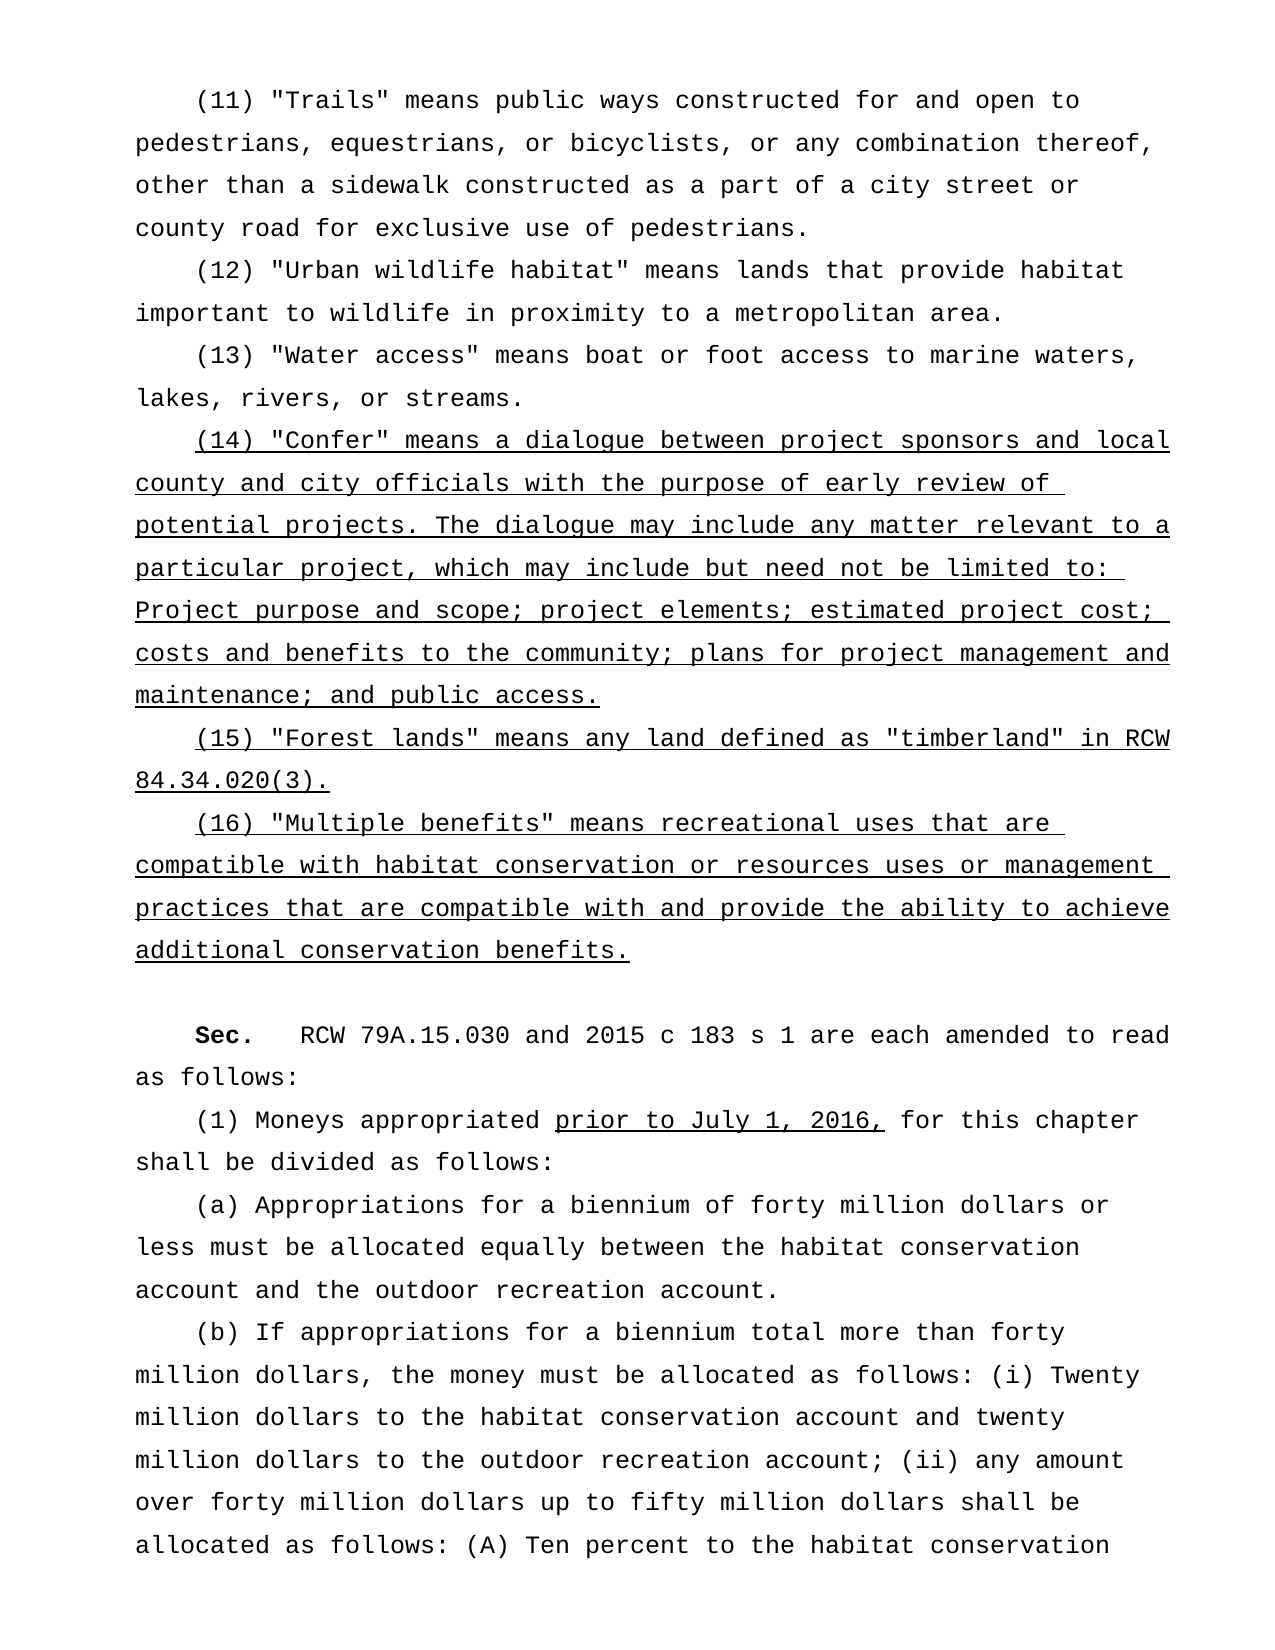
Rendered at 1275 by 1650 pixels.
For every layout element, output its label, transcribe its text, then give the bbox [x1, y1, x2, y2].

text (12) "Urban wildlife habitat" means lands that provide habitat important to wildlife in proximity to a metropolitan area. [135, 245, 1170, 330]
text (16) "Multiple benefits" means recreational uses that are compatible with habitat conservation or resources uses or management practices that are compatible with and provide the ability to achieve additional conservation benefits. [135, 797, 1170, 876]
text (11) "Trails" means public ways constructed for and open to pedestrians, equestrians, or bicyclists, or any combination thereof, other than a sidewalk constructed as a part of a city street or county road for exclusive use of pedestrians. [135, 75, 1170, 245]
text (14) "Confer" means a dialogue between project sponsors and local county and city officials with the purpose of early review of potential projects. The dialogue may include any matter relevant to a particular project, which may include but need not be limited to: Project purpose and scope; project elements; estimated project cost; costs and benefits to the community; plans for project management and maintenance; and public access. [135, 623, 1170, 664]
text (16) "Multiple benefits" means recreational uses that are compatible with habitat conservation or resources uses or management practices that are compatible with and provide the ability to achieve additional conservation benefits. [135, 878, 1170, 919]
text (14) "Confer" means a dialogue between project sponsors and local county and city officials with the purpose of early review of potential projects. The dialogue may include any matter relevant to a particular project, which may include but need not be limited to: Project purpose and scope; project elements; estimated project cost; costs and benefits to the community; plans for project management and maintenance; and public access. [135, 415, 1170, 536]
text Sec. RCW 79A.15.030 and 2015 c 183 s 1 are each amended to read as follows: [135, 1009, 1170, 1094]
text (14) "Confer" means a dialogue between project sponsors and local county and city officials with the purpose of early review of potential projects. The dialogue may include any matter relevant to a particular project, which may include but need not be limited to: Project purpose and scope; project elements; estimated project cost; costs and benefits to the community; plans for project management and maintenance; and public access. [135, 538, 1170, 621]
text (1) Moneys appropriated prior to July 1, 2016, for this chapter shall be divided as follows: [135, 1094, 1170, 1179]
text (15) "Forest lands" means any land defined as "timberland" in RCW 84.34.020(3). [135, 712, 1170, 797]
text (a) Appropriations for a biennium of forty million dollars or less must be allocated equally between the habitat conservation account and the outdoor recreation account. [135, 1179, 1170, 1307]
text (14) "Confer" means a dialogue between project sponsors and local county and city officials with the purpose of early review of potential projects. The dialogue may include any matter relevant to a particular project, which may include but need not be limited to: Project purpose and scope; project elements; estimated project cost; costs and benefits to the community; plans for project management and maintenance; and public access. [135, 665, 1170, 712]
text (16) "Multiple benefits" means recreational uses that are compatible with habitat conservation or resources uses or management practices that are compatible with and provide the ability to achieve additional conservation benefits. [135, 920, 1170, 967]
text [135, 1307, 1170, 1562]
text (13) "Water access" means boat or foot access to marine waters, lakes, rivers, or streams. [135, 330, 1170, 415]
